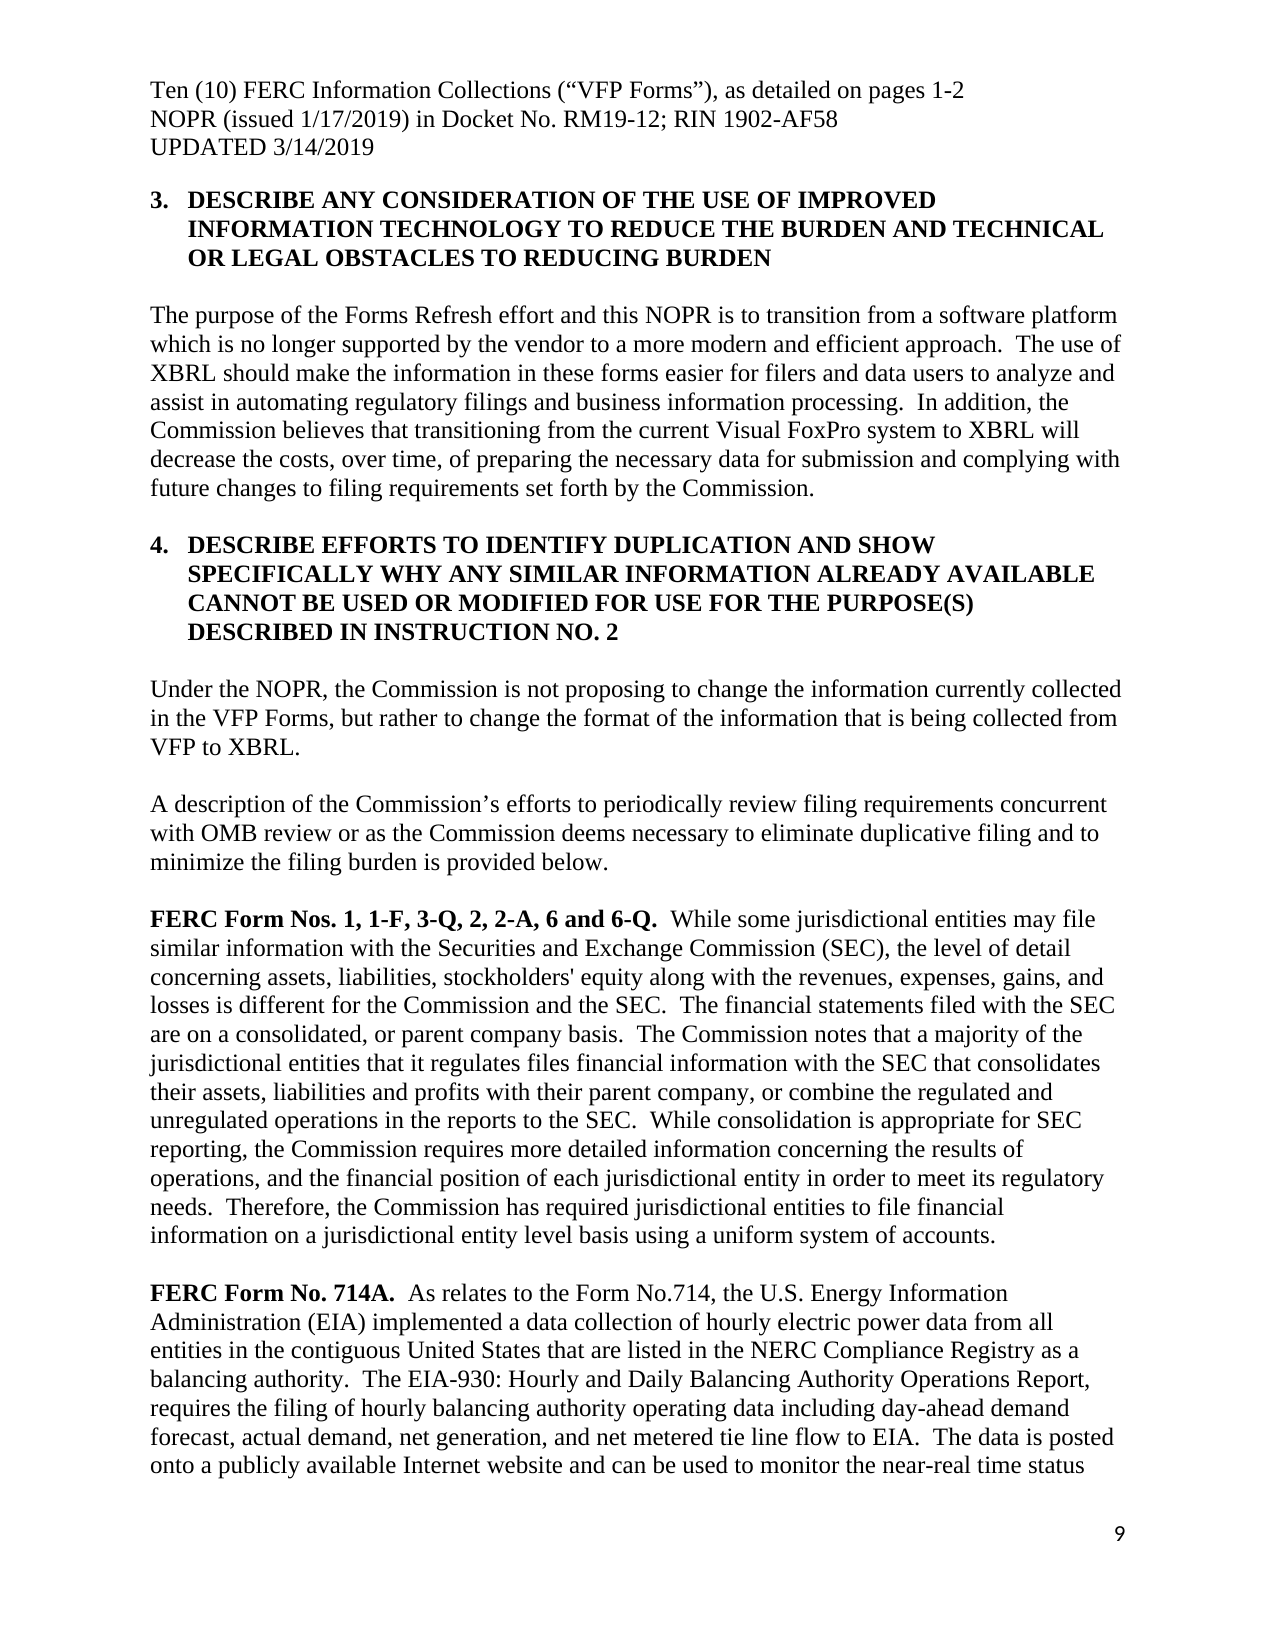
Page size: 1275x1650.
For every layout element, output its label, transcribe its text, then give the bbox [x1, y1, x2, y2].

list DESCRIBE EFFORTS TO IDENTIFY DUPLICATION AND SHOW SPECIFICALLY WHY ANY SIMILAR INFORMATION ALREADY AVAILABLE CANNOT BE USED OR MODIFIED FOR USE FOR THE PURPOSE(S) DESCRIBED IN INSTRUCTION NO. 2 [150, 530, 1125, 645]
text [150, 1278, 1125, 1479]
text FERC Form Nos. 1, 1-F, 3-Q, 2, 2-A, 6 and 6-Q. While some jurisdictional entities may file similar information with the Securities and Exchange Commission (SEC), the level of detail concerning assets, liabilities, stockholders' equity along with the revenues, expenses, gains, and losses is different for the Commission and the SEC. The financial statements filed with the SEC are on a consolidated, or parent company basis. The Commission notes that a majority of the jurisdictional entities that it regulates files financial information with the SEC that consolidates their assets, liabilities and profits with their parent company, or combine the regulated and unregulated operations in the reports to the SEC. While consolidation is appropriate for SEC reporting, the Commission requires more detailed information concerning the results of operations, and the financial position of each jurisdictional entity in order to meet its regulatory needs. Therefore, the Commission has required jurisdictional entities to file financial information on a jurisdictional entity level basis using a uniform system of accounts. [150, 904, 1125, 1249]
text The purpose of the Forms Refresh effort and this NOPR is to transition from a software platform which is no longer supported by the vendor to a more modern and efficient approach. The use of XBRL should make the information in these forms easier for filers and data users to analyze and assist in automating regulatory filings and business information processing. In addition, the Commission believes that transitioning from the current Visual FoxPro system to XBRL will decrease the costs, over time, of preparing the necessary data for submission and complying with future changes to filing requirements set forth by the Commission. [150, 300, 1125, 502]
text Under the NOPR, the Commission is not proposing to change the information currently collected in the VFP Forms, but rather to change the format of the information that is being collected from VFP to XBRL. [150, 674, 1125, 760]
text A description of the Commission’s efforts to periodically review filing requirements concurrent with OMB review or as the Commission deems necessary to eliminate duplicative filing and to minimize the filing burden is provided below. [150, 789, 1125, 875]
list DESCRIBE ANY CONSIDERATION OF THE USE OF IMPROVED INFORMATION TECHNOLOGY TO REDUCE THE BURDEN AND TECHNICAL OR LEGAL OBSTACLES TO REDUCING BURDEN [150, 185, 1125, 272]
